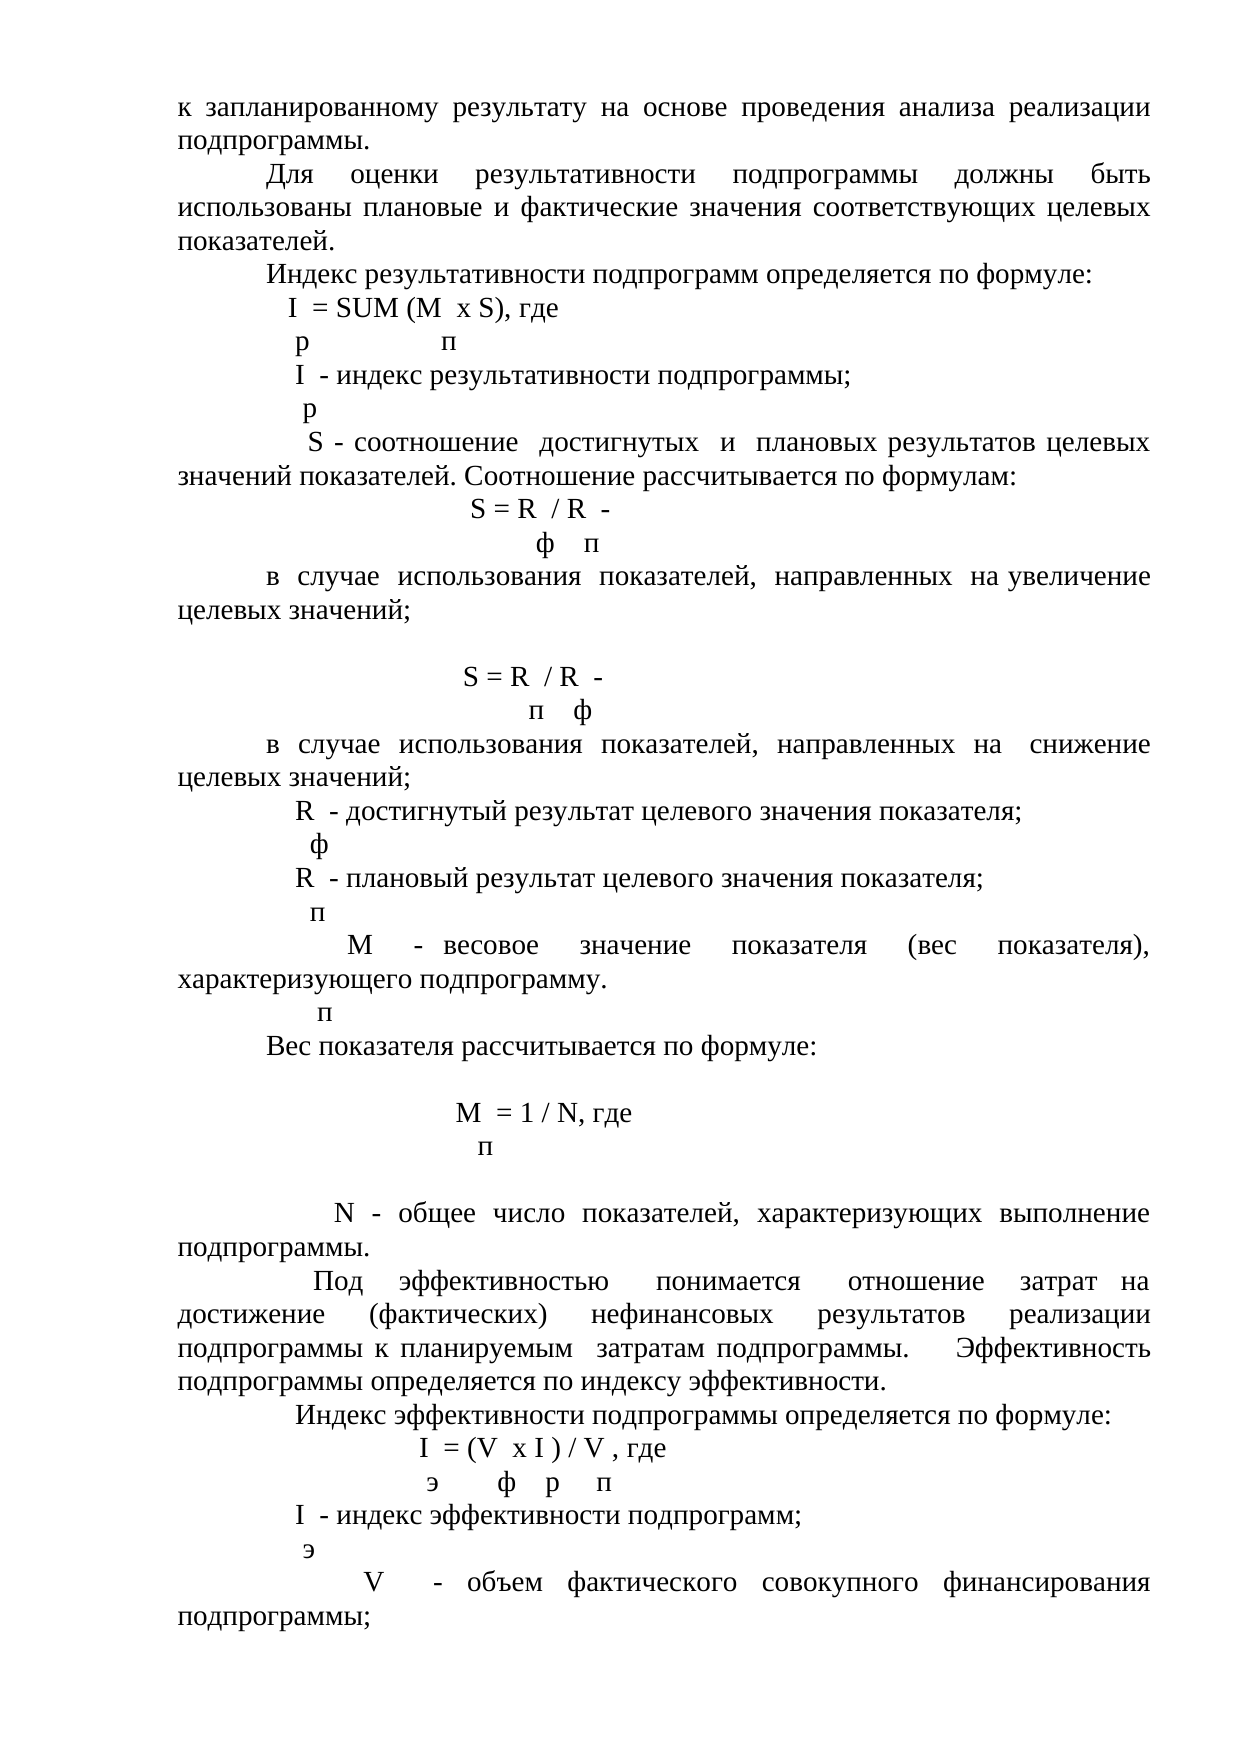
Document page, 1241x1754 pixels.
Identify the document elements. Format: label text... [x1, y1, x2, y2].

text э ф р п [177, 1464, 1152, 1497]
text в случае использования показателей, направленных на снижение целевых значений; [177, 726, 1152, 793]
text Для оценки результативности подпрограммы должны быть использованы плановые и фактические значения соответствующих целевых показателей. [177, 156, 1152, 256]
text I = (V x I ) / V , где [177, 1430, 1152, 1464]
text I = SUM (M x S), где [177, 290, 1152, 323]
text Под эффективностью понимается отношение затрат на достижение (фактических) нефинансовых результатов реализации подпрограммы к планируемым затратам подпрограммы. Эффективность подпрограммы определяется по индексу эффективности. [177, 1263, 1152, 1397]
text V - объем фактического совокупного финансирования подпрограммы; [177, 1564, 1152, 1632]
text S = R / R - [177, 659, 1152, 692]
text э [177, 1531, 1152, 1564]
text в случае использования показателей, направленных на увеличение целевых значений; [177, 558, 1152, 625]
text Индекс результативности подпрограмм определяется по формуле: [177, 256, 1152, 290]
text Вес показателя рассчитывается по формуле: [177, 1028, 1152, 1061]
text п ф [177, 692, 1152, 726]
text N - общее число показателей, характеризующих выполнение подпрограммы. [177, 1196, 1152, 1263]
text ф п [177, 525, 1152, 558]
text I - индекс эффективности подпрограмм; [177, 1497, 1152, 1531]
text п [177, 894, 1152, 927]
text п [177, 994, 1152, 1028]
text M - весовое значение показателя (вес показателя), характеризующего подпрограмму. [177, 927, 1152, 994]
text ф [177, 827, 1152, 860]
text R - плановый результат целевого значения показателя; [177, 860, 1152, 894]
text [177, 89, 1152, 156]
text S = R / R - [177, 491, 1152, 525]
text Индекс эффективности подпрограммы определяется по формуле: [177, 1397, 1152, 1430]
text S - соотношение достигнутых и плановых результатов целевых значений показателей. Соотношение рассчитывается по формулам: [177, 424, 1152, 491]
text р п [177, 323, 1152, 357]
text M = 1 / N, где [177, 1095, 1152, 1128]
text р [177, 391, 1152, 424]
text I - индекс результативности подпрограммы; [177, 357, 1152, 391]
text п [177, 1128, 1152, 1162]
text R - достигнутый результат целевого значения показателя; [177, 793, 1152, 827]
